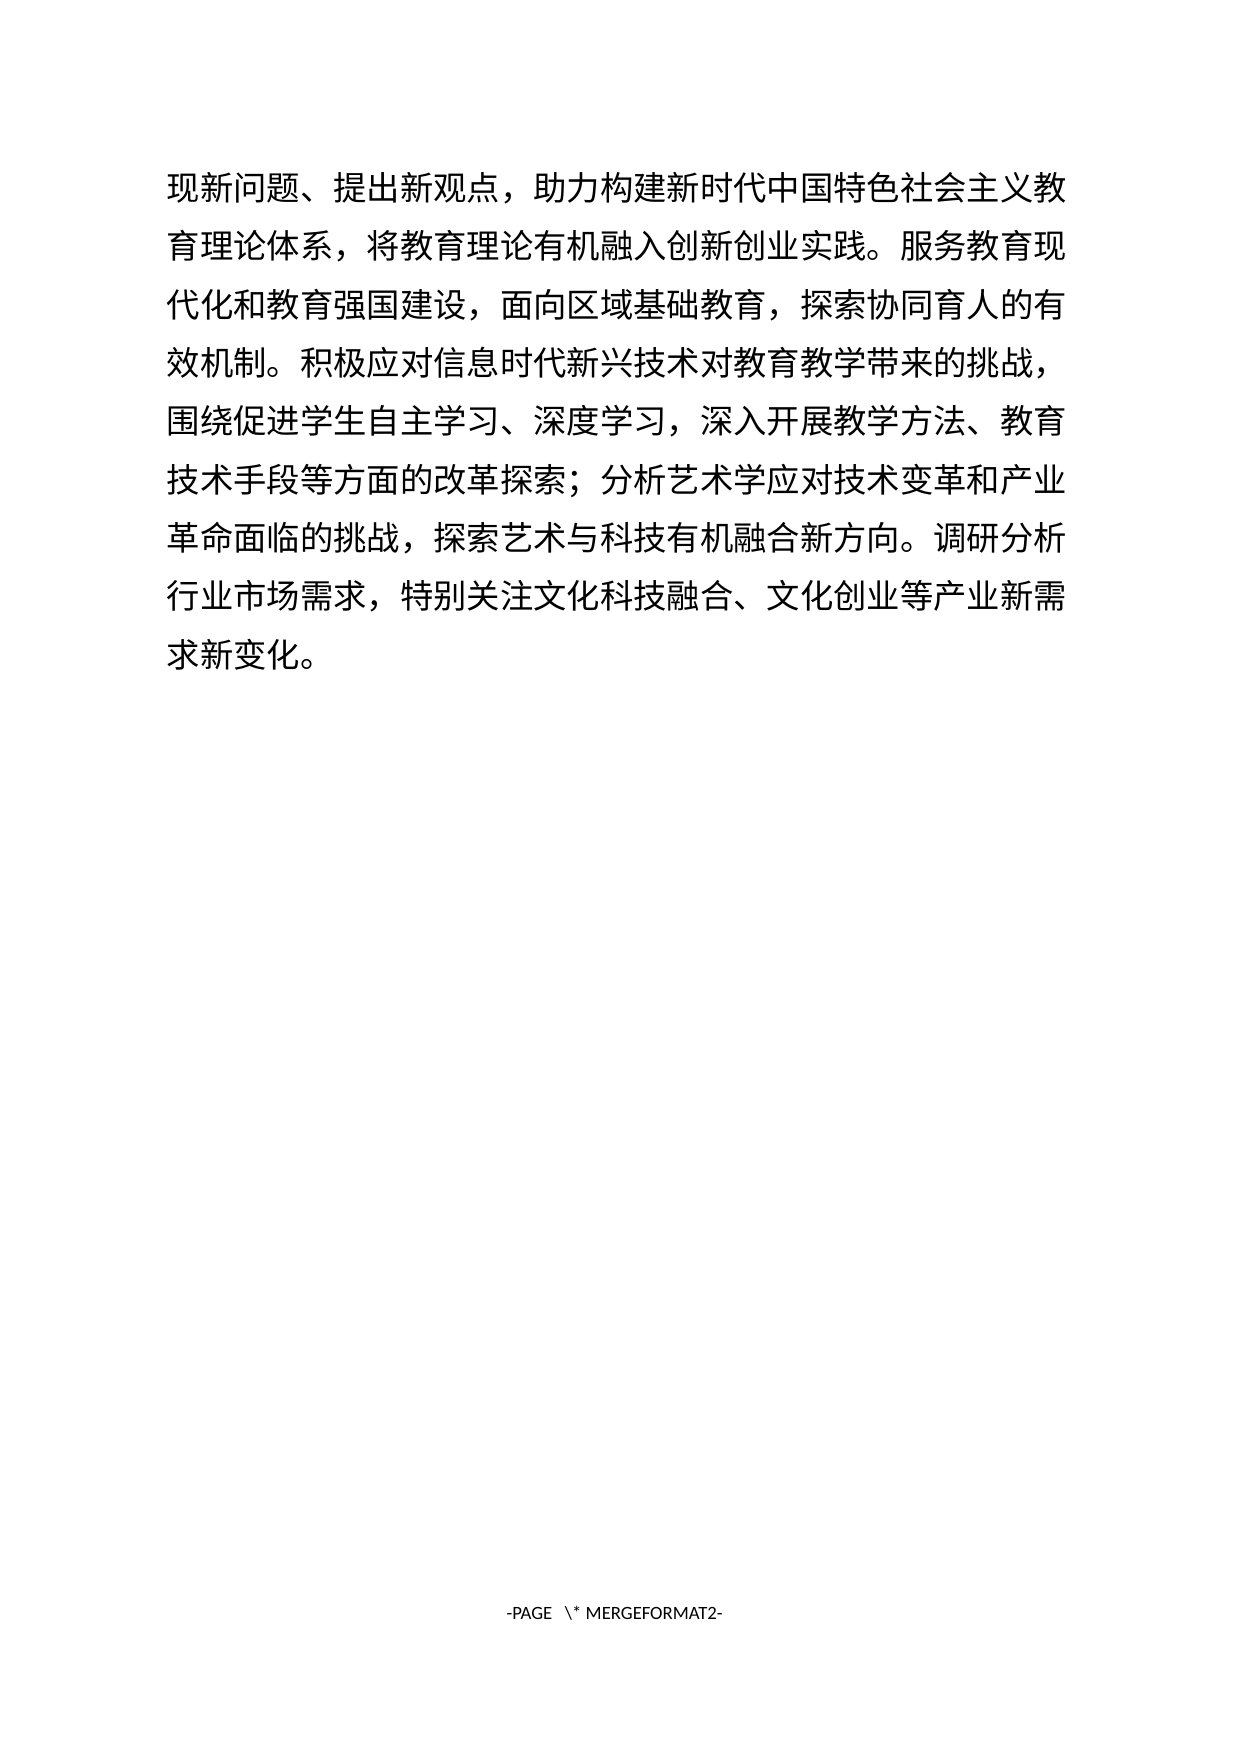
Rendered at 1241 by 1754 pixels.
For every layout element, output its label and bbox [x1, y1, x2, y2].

text [167, 154, 1068, 679]
